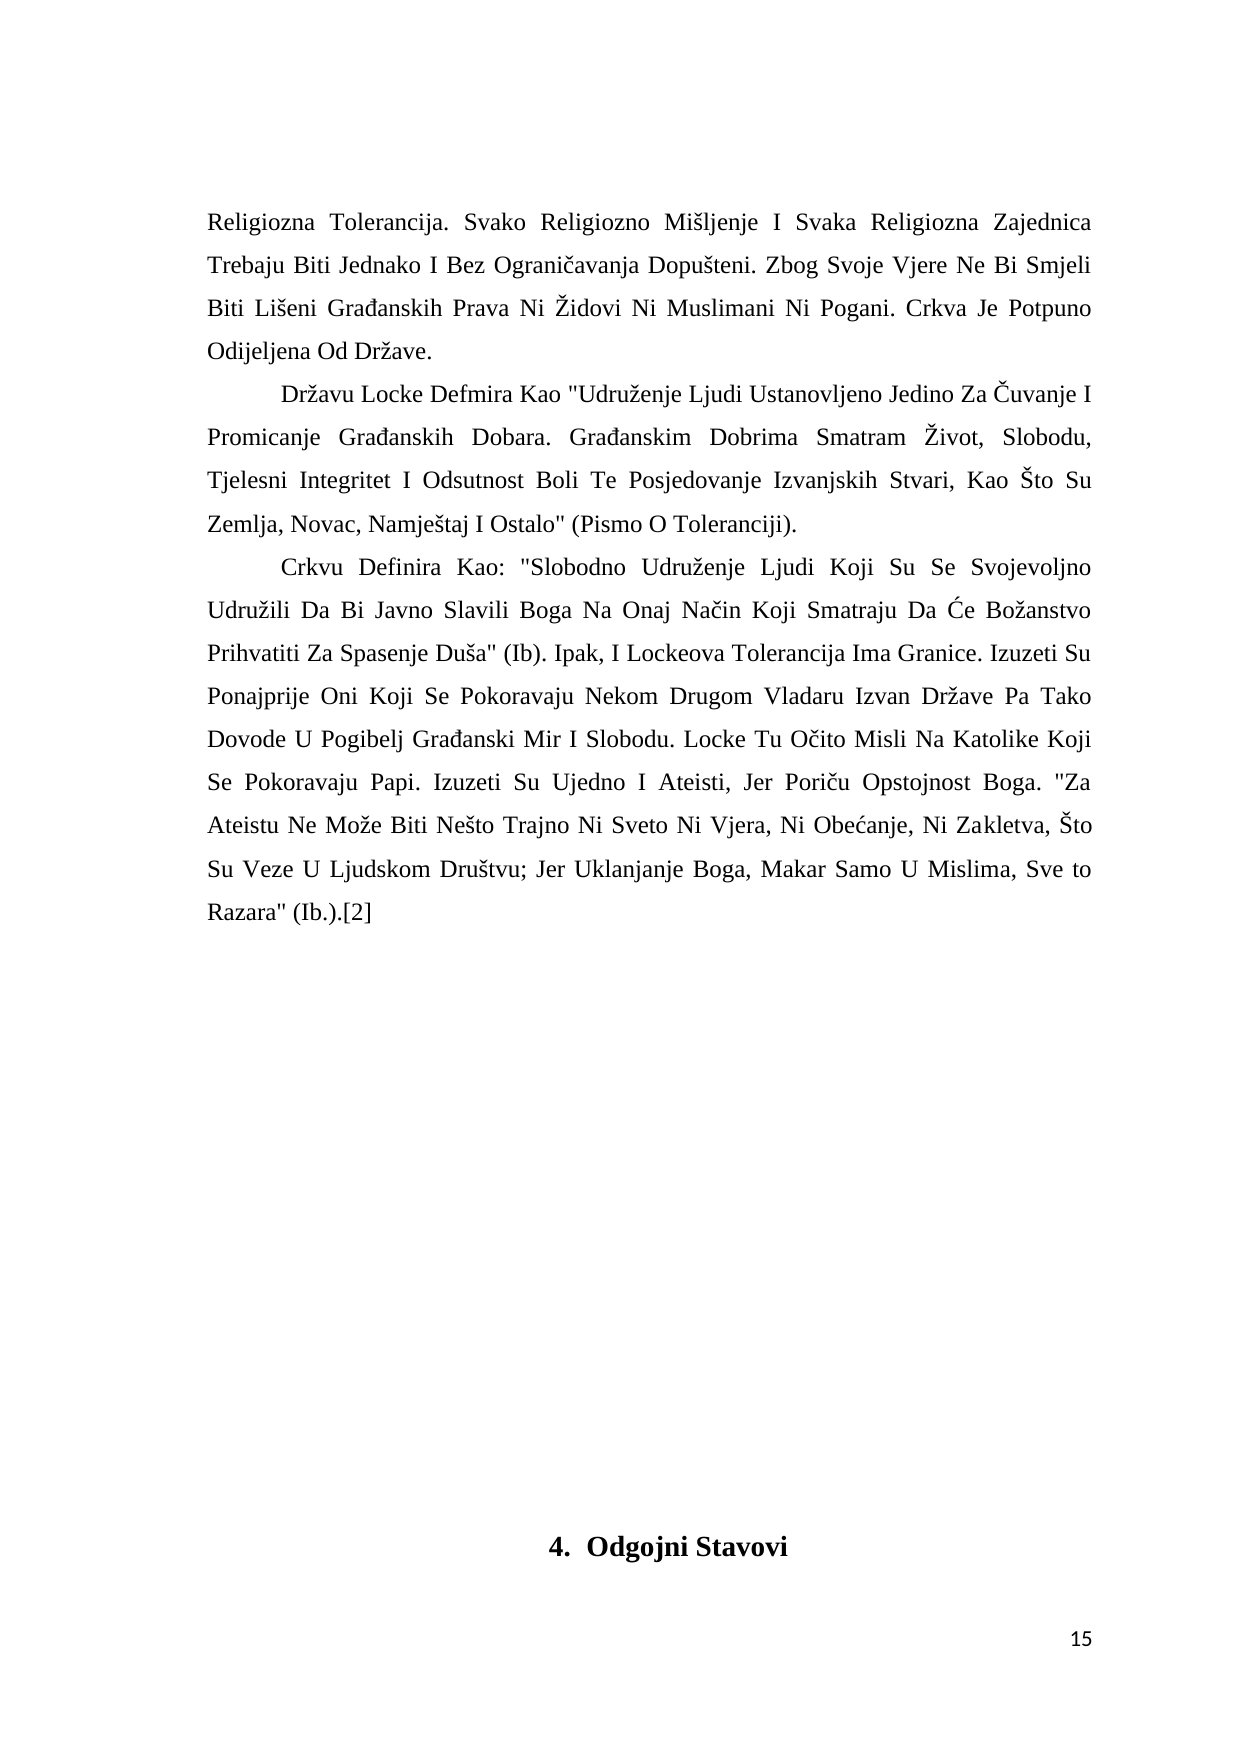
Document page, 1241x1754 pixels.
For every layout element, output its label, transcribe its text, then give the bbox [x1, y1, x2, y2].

text Državu Locke Defmira Kao "Udruženje Ljudi Ustanovljeno Jedino Za Čuvanje I Promicanje Građanskih Dobara. Građanskim Dobrima Smatram Život, Slobodu, Tjelesni Integritet I Odsutnost Boli Te Posjedovanje Izvanjskih Stvari, Kao Što Su Zemlja, Novac, Namještaj I Ostalo" (Pismo O Toleranciji). [207, 379, 1092, 537]
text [207, 207, 1092, 365]
list Odgojni Stavovi [244, 1529, 1092, 1563]
text Crkvu Definira Kao: "Slobodno Udruženje Ljudi Koji Su Se Svojevoljno Udružili Da Bi Javno Slavili Boga Na Onaj Način Koji Smatraju Da Će Božanstvo Prihvatiti Za Spasenje Duša" (Ib). Ipak, I Lockeova Tolerancija Ima Granice. Izuzeti Su Ponajprije Oni Koji Se Pokoravaju Nekom Drugom Vladaru Izvan Države Pa Tako Dovode U Pogibelj Građanski Mir I Slobodu. Locke Tu Očito Misli Na Katolike Koji Se Pokoravaju Papi. Izuzeti Su Ujedno I Ateisti, Jer Poriču Opstojnost Boga. "Za Ateistu Ne Može Biti Nešto Trajno Ni Sveto Ni Vjera, Ni Obećanje, Ni Zakletva, Što Su Veze U Ljudskom Društvu; Jer Uklanjanje Boga, Makar Samo U Mislima, Sve to Razara" (Ib.).[2] [207, 552, 1092, 926]
